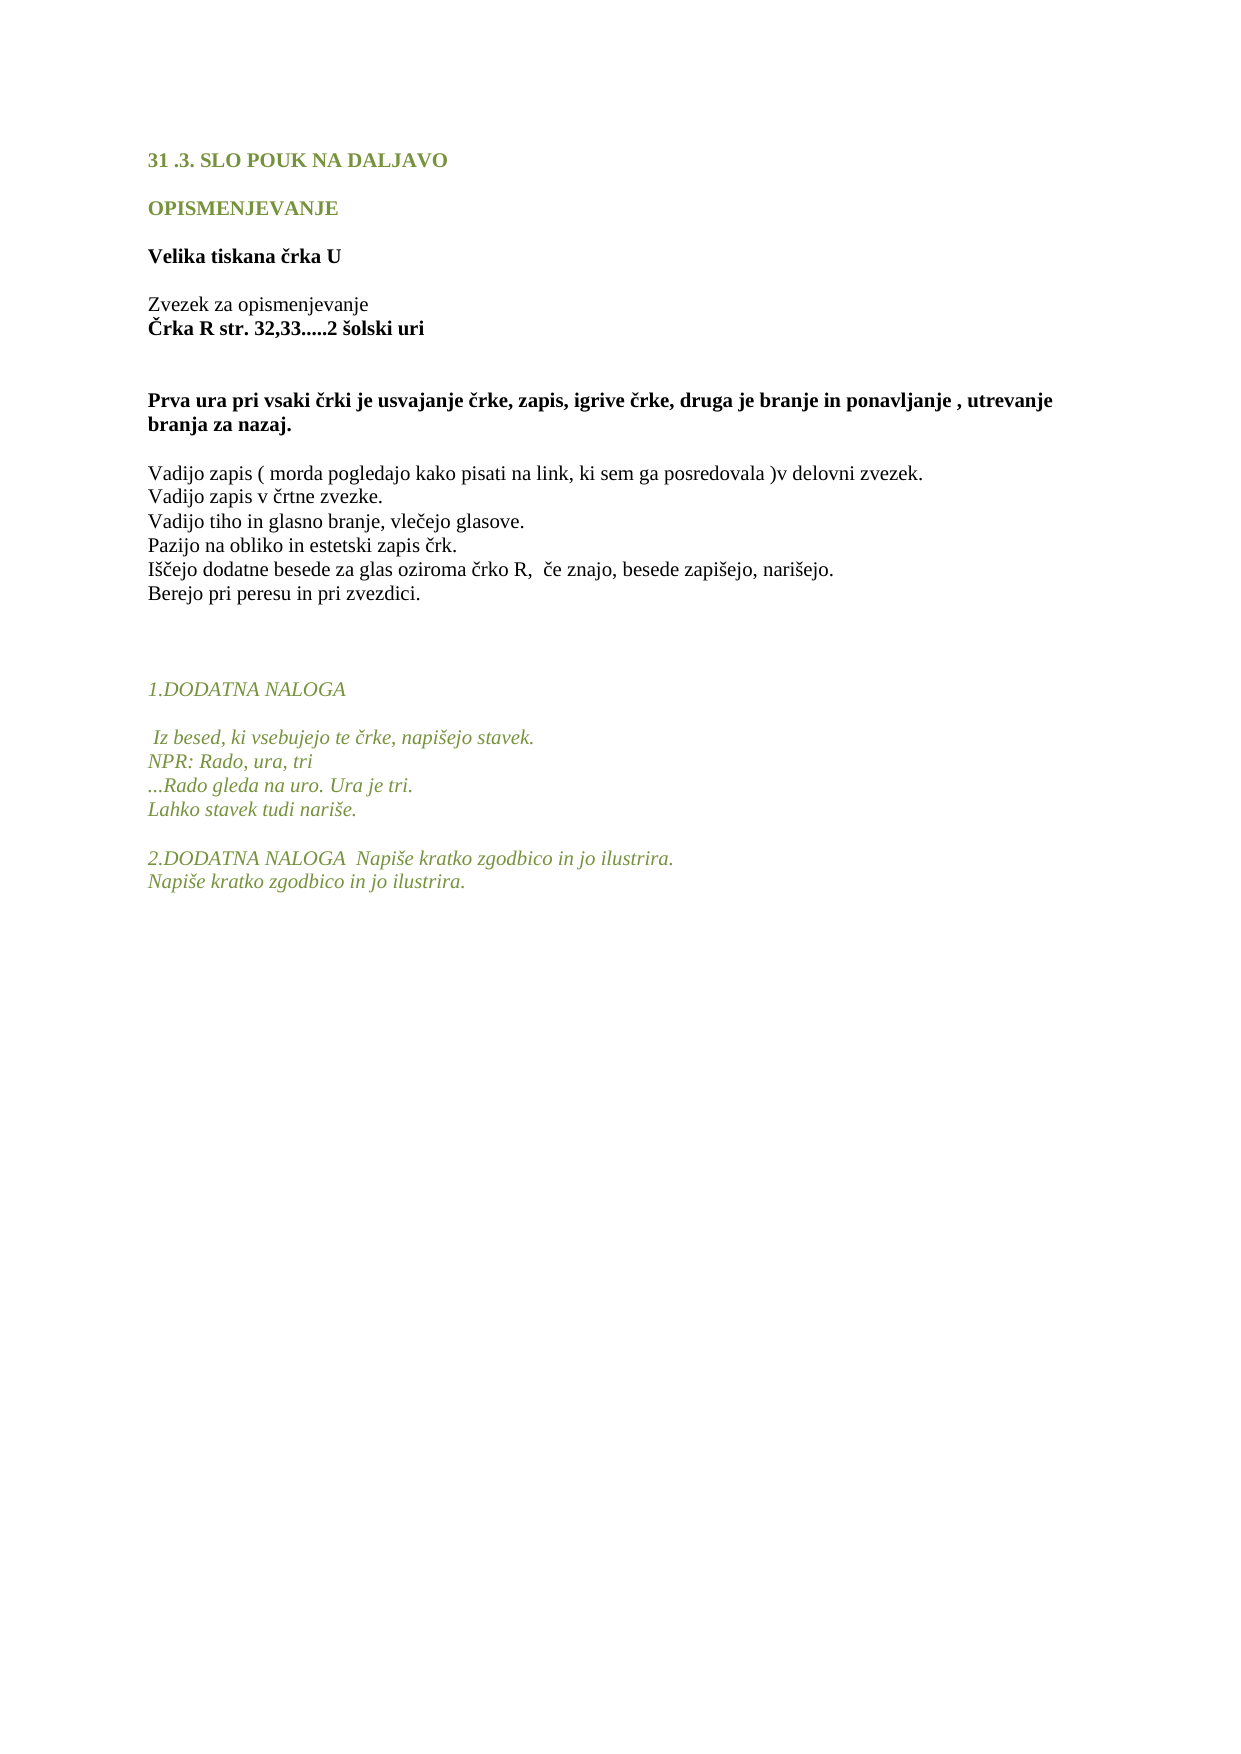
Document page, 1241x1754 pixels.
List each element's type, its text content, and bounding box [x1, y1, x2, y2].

text OPISMENJEVANJE [148, 196, 1093, 220]
text Iz besed, ki vsebujejo te črke, napišejo stavek. [148, 725, 1093, 749]
text Zvezek za opismenjevanje [148, 292, 1093, 316]
text Iščejo dodatne besede za glas oziroma črko R, če znajo, besede zapišejo, narišejo. [148, 557, 1093, 581]
text Napiše kratko zgodbico in jo ilustrira. [148, 869, 1093, 893]
text Pazijo na obliko in estetski zapis črk. [148, 533, 1093, 557]
text NPR: Rado, ura, tri [148, 749, 1093, 773]
text ...Rado gleda na uro. Ura je tri. [148, 773, 1093, 797]
text Velika tiskana črka U [148, 244, 1093, 268]
text Vadijo zapis ( morda pogledajo kako pisati na link, ki sem ga posredovala )v delovni zvezek. [148, 460, 1093, 484]
text Vadijo zapis v črtne zvezke. [148, 484, 1093, 508]
text Vadijo tiho in glasno branje, vlečejo glasove. [148, 508, 1093, 533]
text Berejo pri peresu in pri zvezdici. [148, 581, 1093, 605]
text 2.DODATNA NALOGA Napiše kratko zgodbico in jo ilustrira. [148, 845, 1093, 869]
text Lahko stavek tudi nariše. [148, 797, 1093, 821]
text Črka R str. 32,33.....2 šolski uri [148, 316, 1093, 340]
text 1.DODATNA NALOGA [148, 677, 1093, 701]
text Prva ura pri vsaki črki je usvajanje črke, zapis, igrive črke, druga je branje in ponavljanje , utrevanje branja za nazaj. [148, 388, 1093, 436]
text 31 .3. SLO POUK NA DALJAVO [148, 148, 1093, 172]
